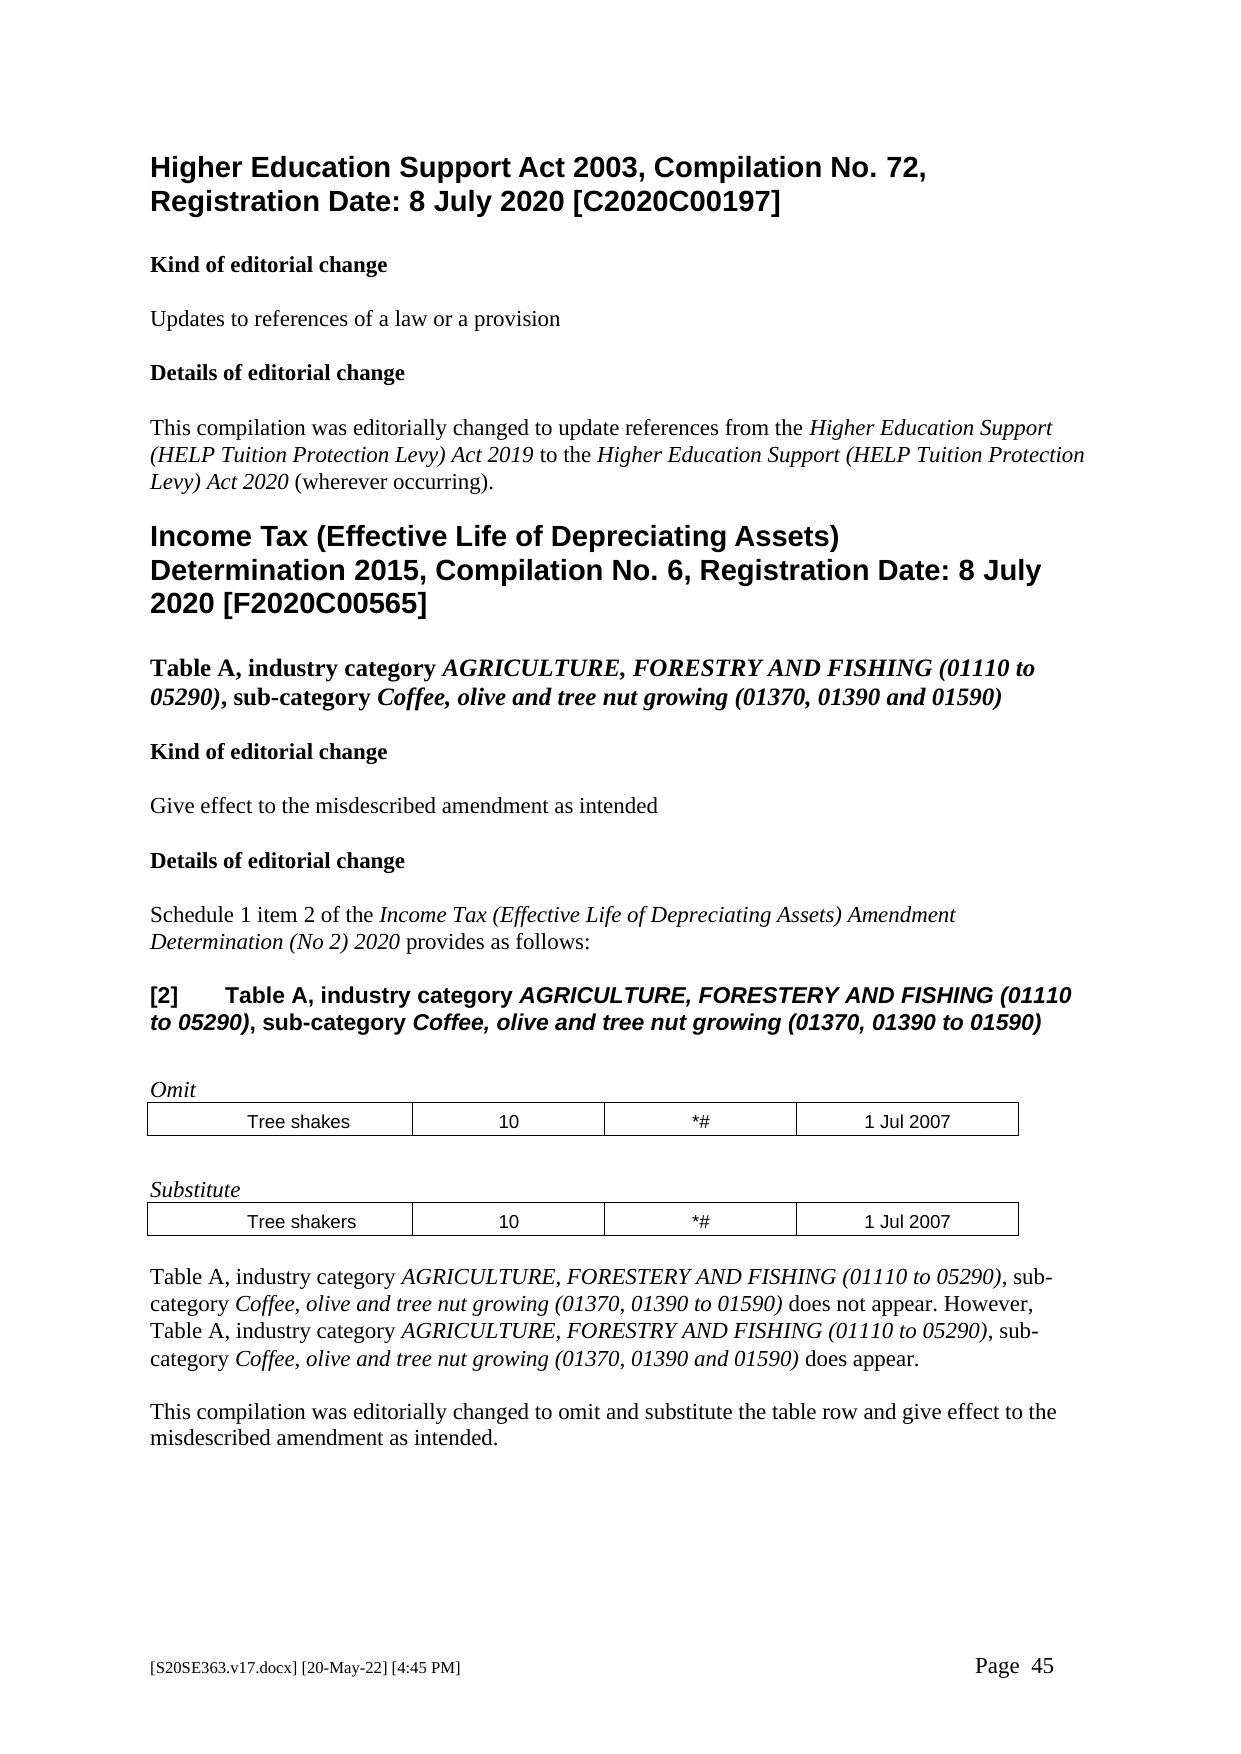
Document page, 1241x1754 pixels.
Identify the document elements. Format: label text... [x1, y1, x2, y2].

text Substitute [150, 1175, 1090, 1202]
table_header *# [605, 1203, 796, 1234]
text This compilation was editorially changed to omit and substitute the table row and give effect to the misdescribed amendment as intended. [150, 1398, 1090, 1451]
table_header 10 [413, 1103, 604, 1134]
table_header Tree shakers [148, 1203, 412, 1234]
table_header Tree shakes [148, 1103, 412, 1134]
text Income Tax (Effective Life of Depreciating Assets) Determination 2015, Compilation No. 6, Registration Date: 8 July 2020 [F2020C00565] [150, 519, 1090, 620]
text This compilation was editorially changed to update references from the Higher Education Support (HELP Tuition Protection Levy) Act 2019 to the Higher Education Support (HELP Tuition Protection Levy) Act 2020 (wherever occurring). [150, 413, 1090, 494]
text Table A, industry category AGRICULTURE, FORESTRY AND FISHING (01110 to 05290), sub-category Coffee, olive and tree nut growing (01370, 01390 and 01590) [150, 653, 1090, 711]
text Give effect to the misdescribed amendment as intended [150, 792, 1090, 819]
text Table A, industry category AGRICULTURE, FORESTERY AND FISHING (01110 to 05290), sub-category Coffee, olive and tree nut growing (01370, 01390 to 01590) does not appear. However, Table A, industry category AGRICULTURE, FORESTRY AND FISHING (01110 to 05290), sub-category Coffee, olive and tree nut growing (01370, 01390 and 01590) does appear. [150, 1263, 1090, 1371]
text Details of editorial change [150, 359, 1090, 386]
table_header 1 Jul 2007 [797, 1203, 1018, 1234]
table_header *# [605, 1103, 796, 1134]
table_header 10 [413, 1203, 604, 1234]
table_header 1 Jul 2007 [797, 1103, 1018, 1134]
text Details of editorial change [150, 846, 1090, 873]
text Schedule 1 item 2 of the Income Tax (Effective Life of Depreciating Assets) Amendment Determination (No 2) 2020 provides as follows: [150, 900, 1090, 954]
text Kind of editorial change [150, 250, 1090, 277]
text Higher Education Support Act 2003, Compilation No. 72, Registration Date: 8 July 2020 [C2020C00197] [150, 150, 1090, 217]
text Updates to references of a law or a provision [150, 304, 1090, 332]
text Omit [150, 1075, 1090, 1102]
text [2] Table A, industry category AGRICULTURE, FORESTERY AND FISHING (01110 to 05290), sub-category Coffee, olive and tree nut growing (01370, 01390 to 01590) [150, 981, 1090, 1036]
text Kind of editorial change [150, 738, 1090, 765]
